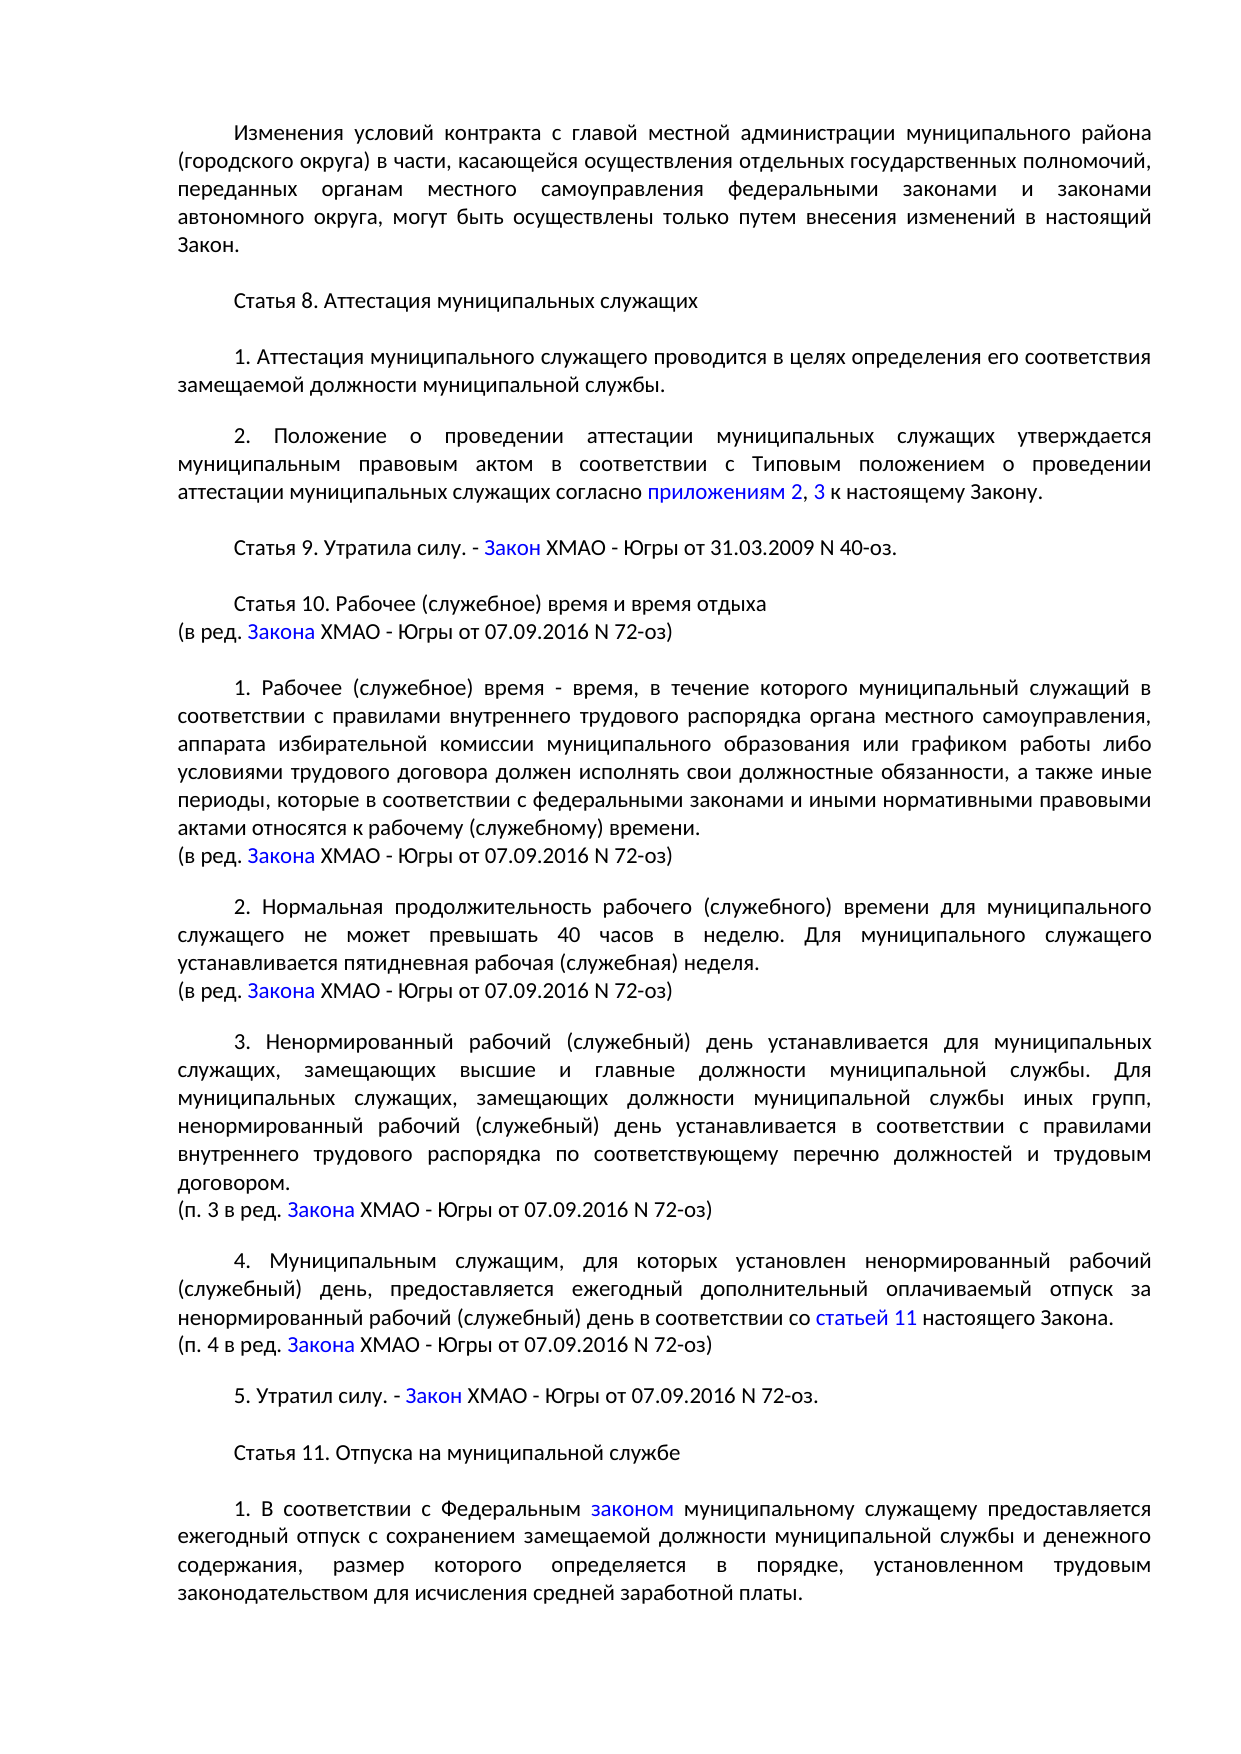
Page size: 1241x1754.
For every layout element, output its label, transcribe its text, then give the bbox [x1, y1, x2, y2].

text (в ред. Закона ХМАО - Югры от 07.09.2016 N 72-оз) [177, 977, 1152, 1004]
text 1. В соответствии с Федеральным законом муниципальному служащему предоставляется ежегодный отпуск с сохранением замещаемой должности муниципальной службы и денежного содержания, размер которого определяется в порядке, установленном трудовым законодательством для исчисления средней заработной платы. [177, 1494, 1152, 1606]
text 1. Рабочее (служебное) время - время, в течение которого муниципальный служащий в соответствии с правилами внутреннего трудового распорядка органа местного самоуправления, аппарата избирательной комиссии муниципального образования или графиком работы либо условиями трудового договора должен исполнять свои должностные обязанности, а также иные периоды, которые в соответствии с федеральными законами и иными нормативными правовыми актами относятся к рабочему (служебному) времени. [177, 673, 1152, 842]
text (п. 4 в ред. Закона ХМАО - Югры от 07.09.2016 N 72-оз) [177, 1331, 1152, 1359]
text 1. Аттестация муниципального служащего проводится в целях определения его соответствия замещаемой должности муниципальной службы. [177, 342, 1152, 398]
text (в ред. Закона ХМАО - Югры от 07.09.2016 N 72-оз) [177, 842, 1152, 869]
text (в ред. Закона ХМАО - Югры от 07.09.2016 N 72-оз) [177, 617, 1152, 645]
text Статья 11. Отпуска на муниципальной службе [177, 1438, 1152, 1466]
text 2. Положение о проведении аттестации муниципальных служащих утверждается муниципальным правовым актом в соответствии с Типовым положением о проведении аттестации муниципальных служащих согласно приложениям 2, 3 к настоящему Закону. [177, 421, 1152, 505]
text Статья 9. Утратила силу. - Закон ХМАО - Югры от 31.03.2009 N 40-оз. [177, 533, 1152, 561]
text Статья 10. Рабочее (служебное) время и время отдыха [177, 589, 1152, 617]
text Статья 8. Аттестация муниципальных служащих [177, 286, 1152, 314]
text 5. Утратил силу. - Закон ХМАО - Югры от 07.09.2016 N 72-оз. [177, 1382, 1152, 1409]
text 2. Нормальная продолжительность рабочего (служебного) времени для муниципального служащего не может превышать 40 часов в неделю. Для муниципального служащего устанавливается пятидневная рабочая (служебная) неделя. [177, 892, 1152, 977]
text Изменения условий контракта с главой местной администрации муниципального района (городского округа) в части, касающейся осуществления отдельных государственных полномочий, переданных органам местного самоуправления федеральными законами и законами автономного округа, могут быть осуществлены только путем внесения изменений в настоящий Закон. [177, 118, 1152, 258]
text 3. Ненормированный рабочий (служебный) день устанавливается для муниципальных служащих, замещающих высшие и главные должности муниципальной службы. Для муниципальных служащих, замещающих должности муниципальной службы иных групп, ненормированный рабочий (служебный) день устанавливается в соответствии с правилами внутреннего трудового распорядка по соответствующему перечню должностей и трудовым договором. [177, 1027, 1152, 1196]
text 4. Муниципальным служащим, для которых установлен ненормированный рабочий (служебный) день, предоставляется ежегодный дополнительный оплачиваемый отпуск за ненормированный рабочий (служебный) день в соответствии со статьей 11 настоящего Закона. [177, 1247, 1152, 1331]
text (п. 3 в ред. Закона ХМАО - Югры от 07.09.2016 N 72-оз) [177, 1196, 1152, 1224]
